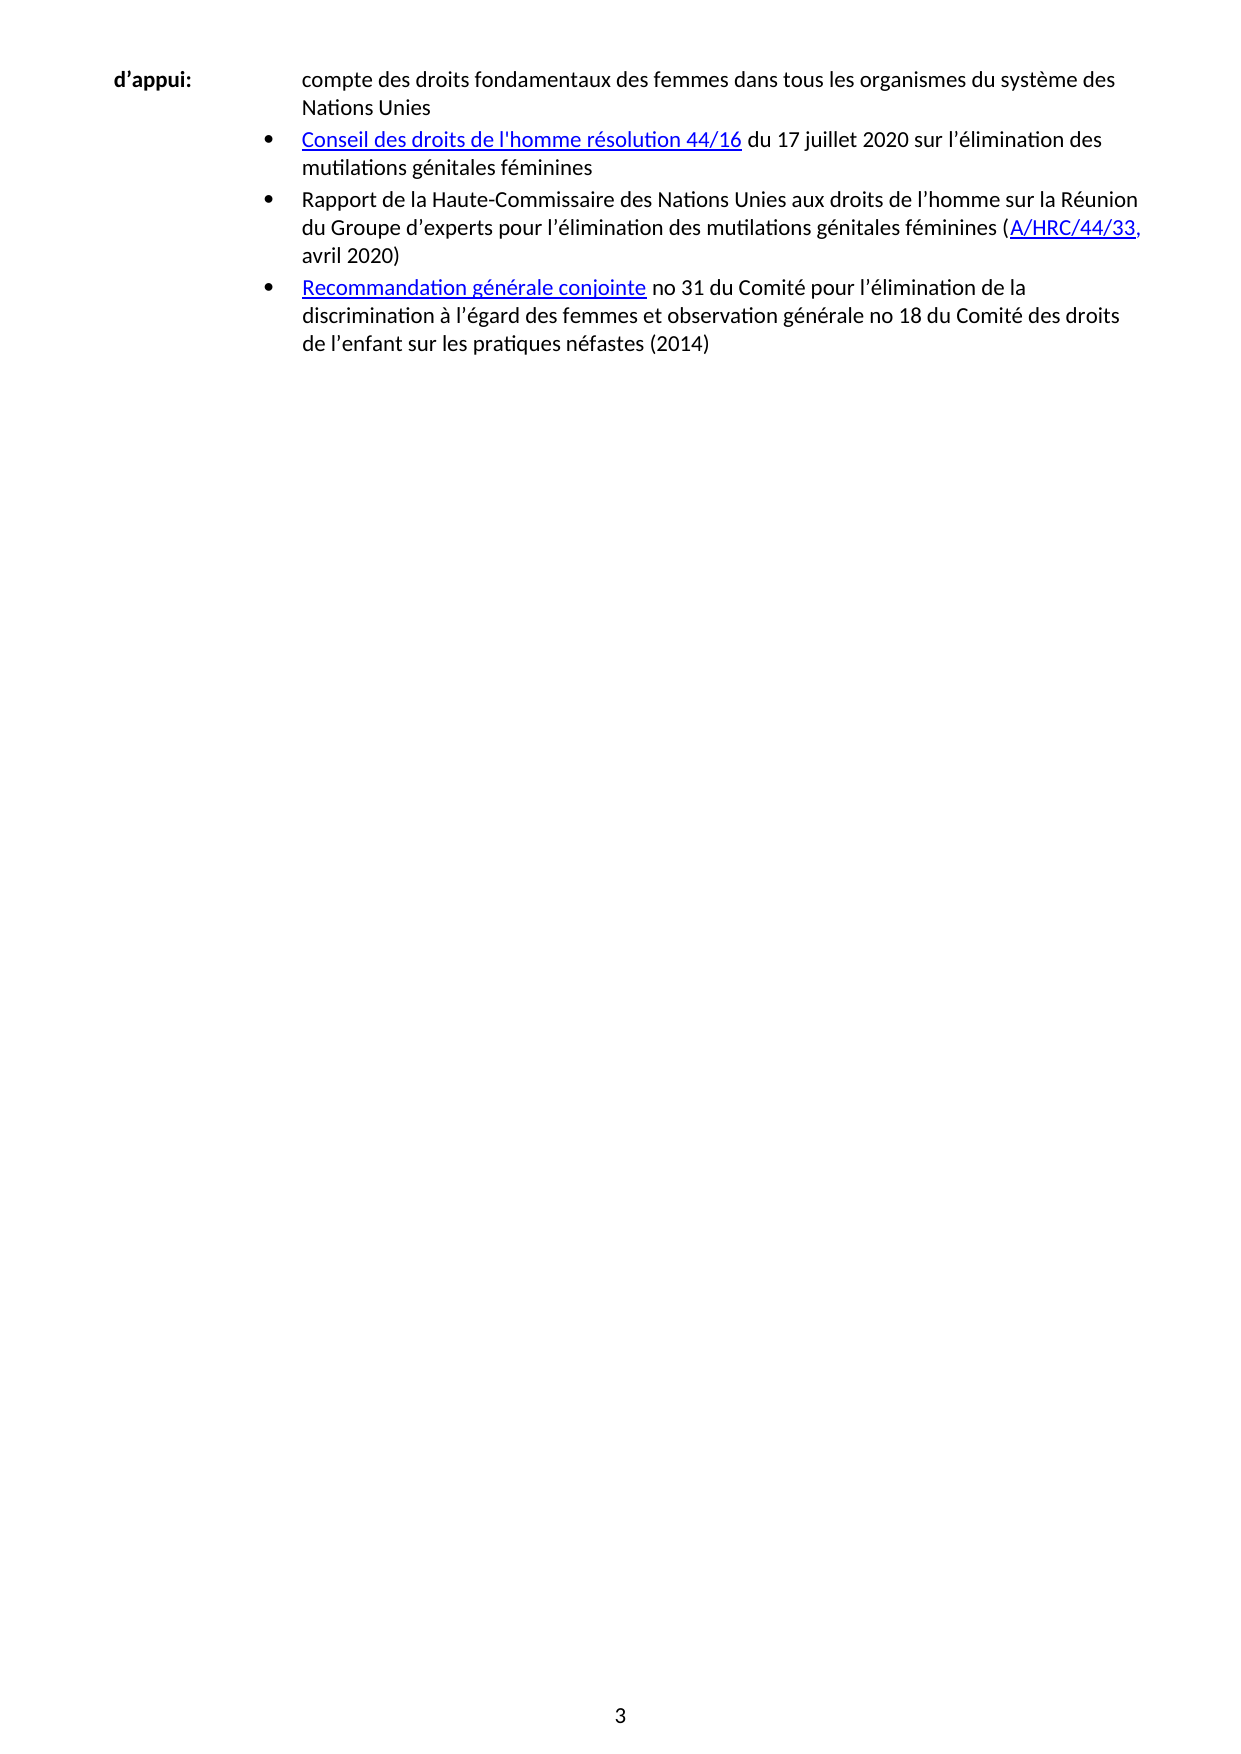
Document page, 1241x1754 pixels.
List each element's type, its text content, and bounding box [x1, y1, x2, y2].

table_cell Documents d’appui: [102, 65, 253, 357]
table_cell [253, 65, 1154, 357]
